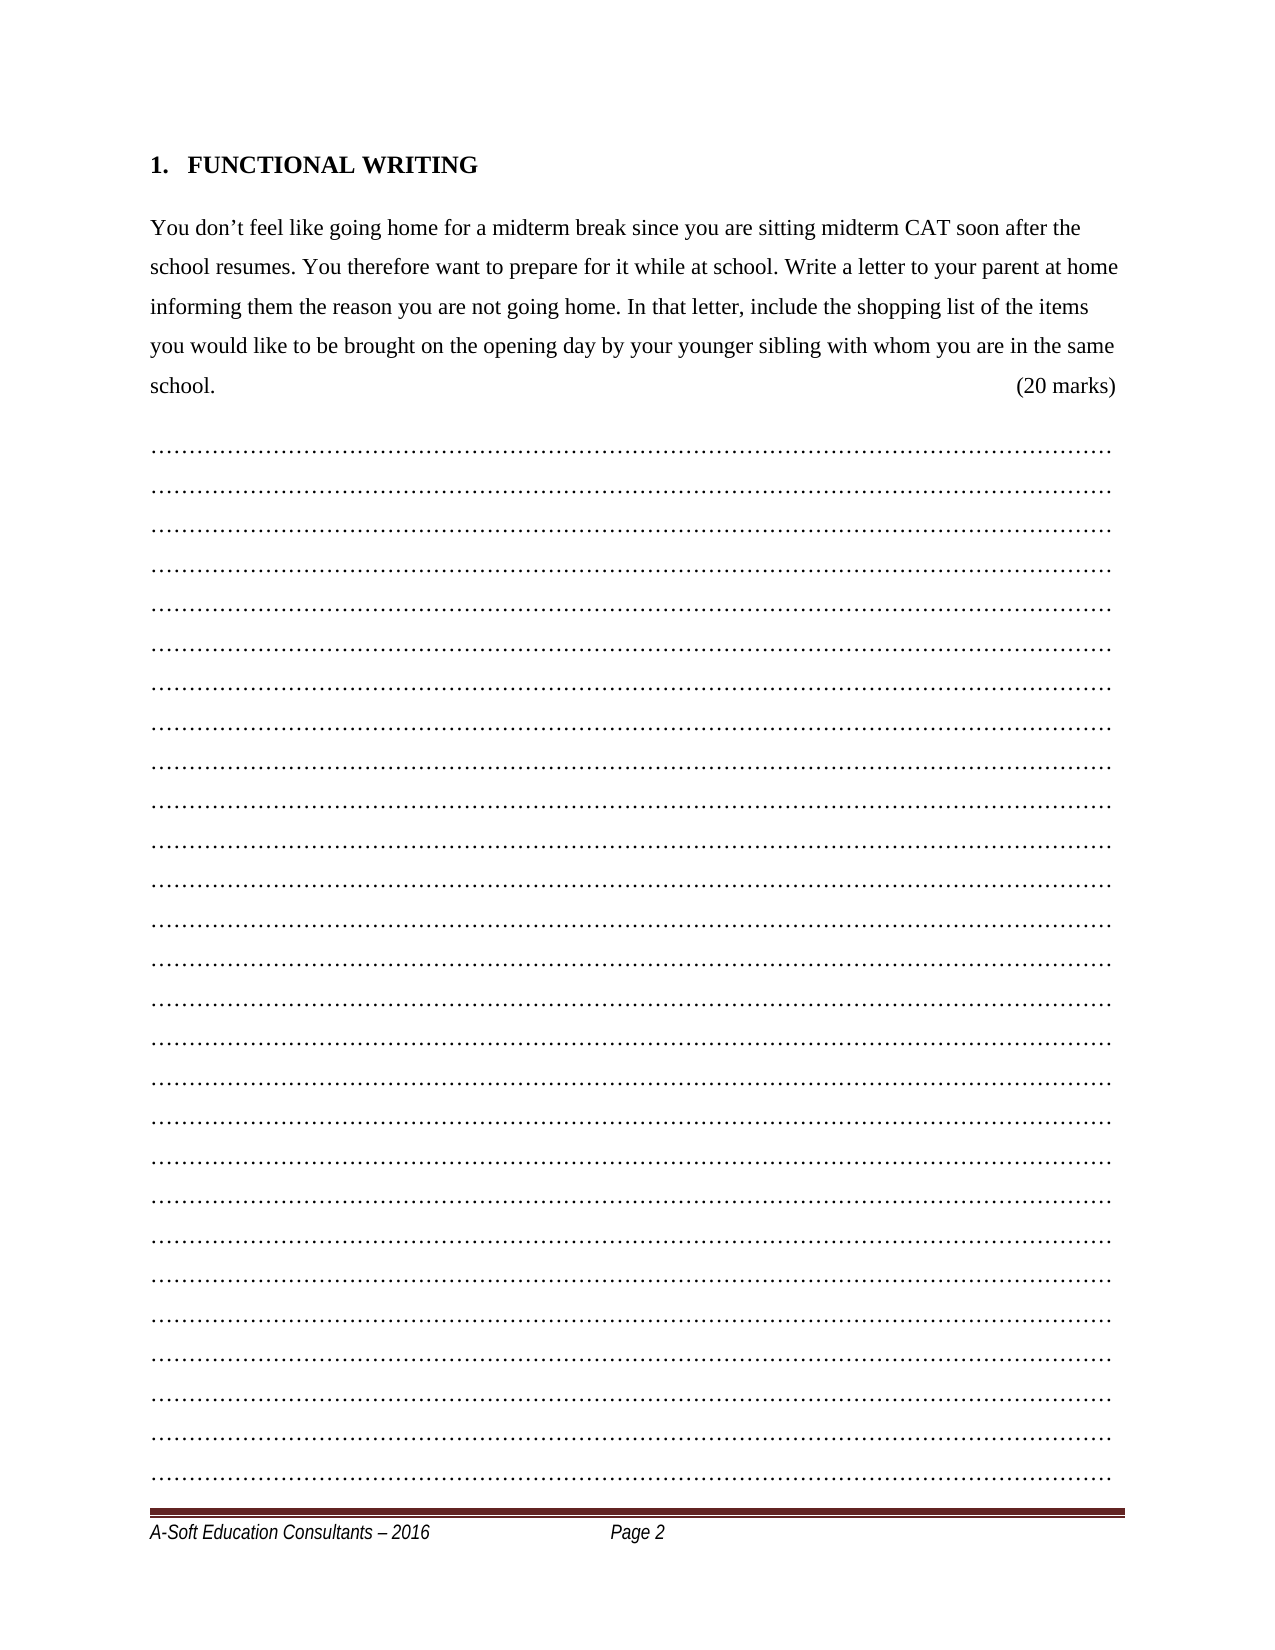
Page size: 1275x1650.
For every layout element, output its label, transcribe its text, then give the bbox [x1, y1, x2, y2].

text You don’t feel like going home for a midterm break since you are sitting midterm CAT soon after the school resumes. You therefore want to prepare for it while at school. Write a letter to your parent at home informing them the reason you are not going home. In that letter, include the shopping list of the items you would like to be brought on the opening day by your younger sibling with whom you are in the same school. (20 marks) [150, 214, 1125, 398]
list FUNCTIONAL WRITING [150, 150, 1125, 179]
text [150, 432, 1125, 1485]
